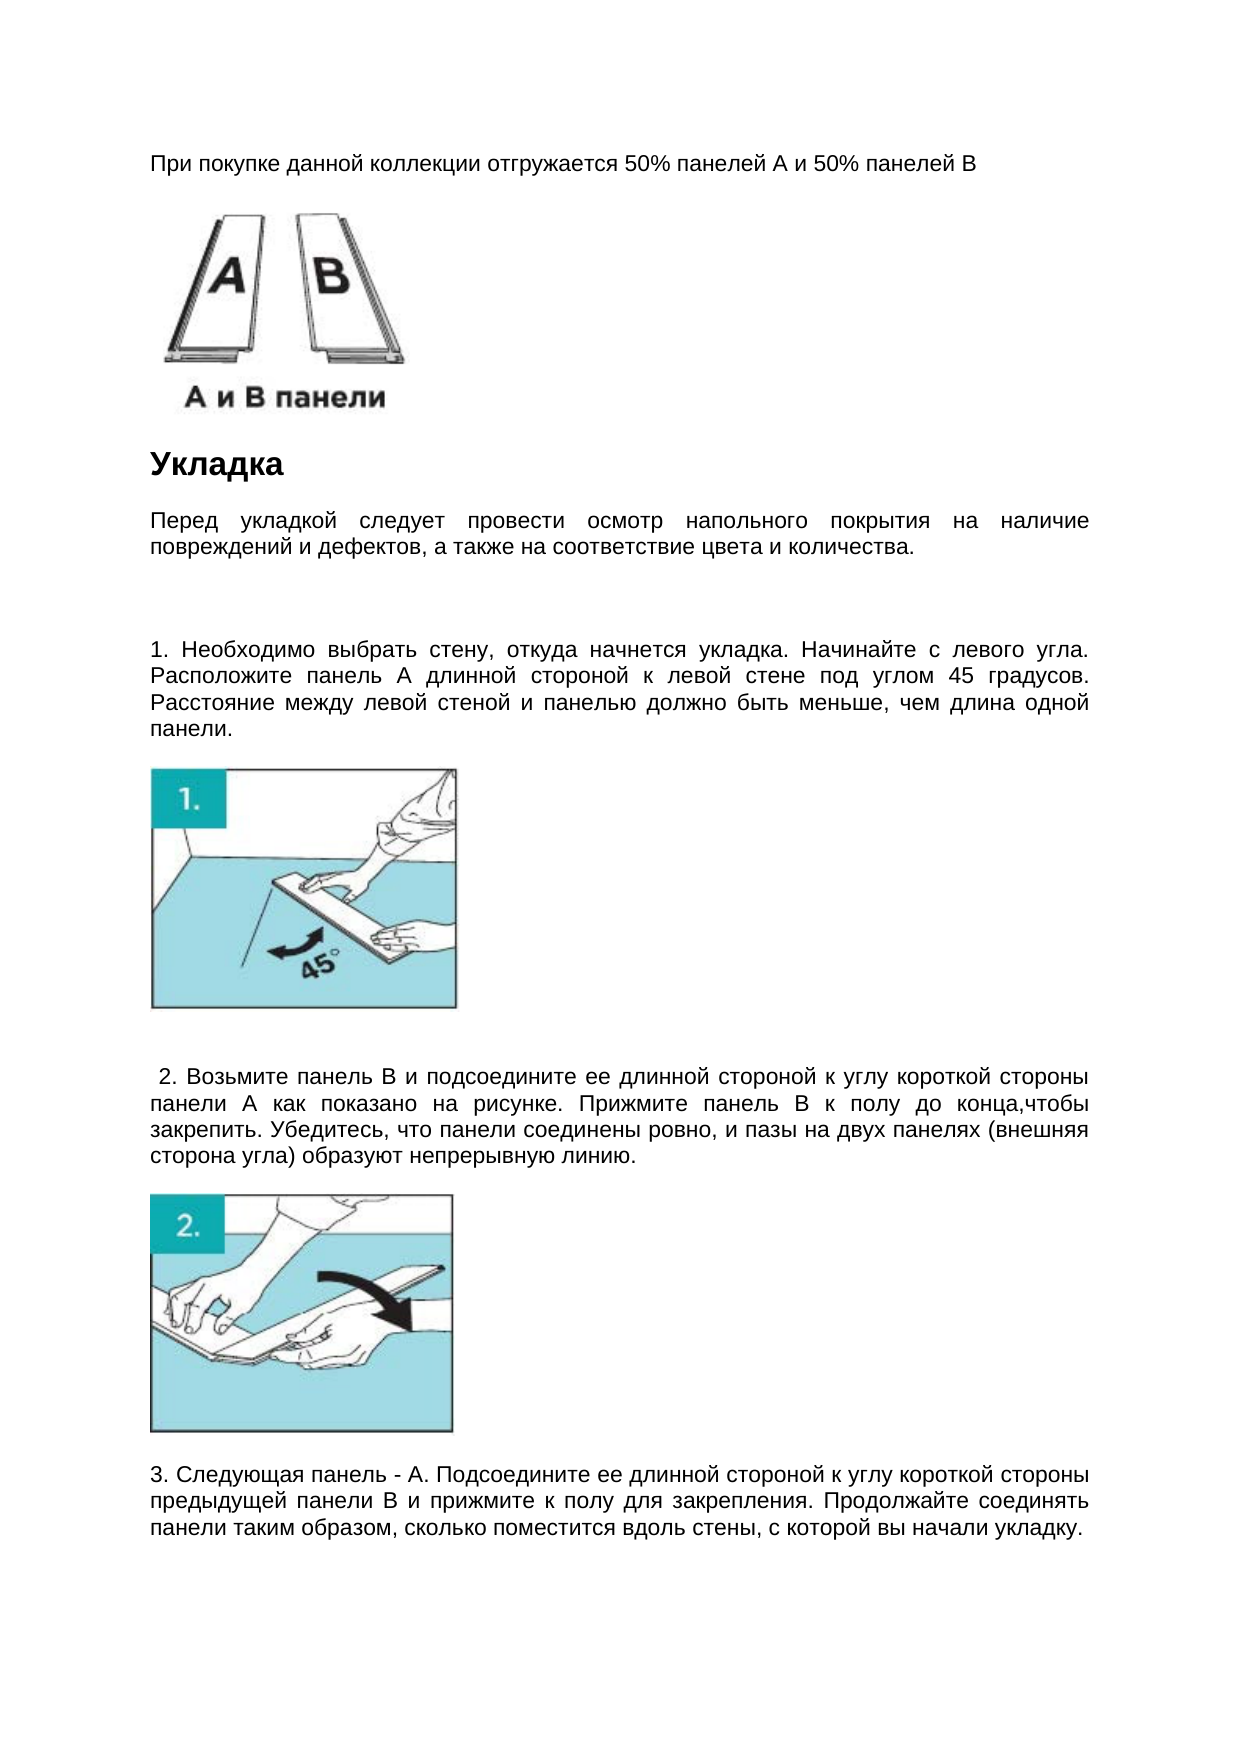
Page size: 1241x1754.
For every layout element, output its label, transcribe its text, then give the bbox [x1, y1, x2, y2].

picture [162, 201, 410, 419]
text 3. Следующая панель - А. Подсоедините ее длинной стороной к углу короткой стороны предыдущей панели В и прижмите к полу для закрепления. Продолжайте соединять панели таким образом, сколько поместится вдоль стены, с которой вы начали укладку. [150, 1461, 1090, 1540]
text Укладка [150, 443, 1090, 482]
text Перед укладкой следует провести осмотр напольного покрытия на наличие повреждений и дефектов, а также на соответствие цвета и количества. [150, 507, 1090, 560]
picture [150, 1193, 455, 1436]
text 2. Возьмите панель В и подсоедините ее длинной стороной к углу короткой стороны панели А как показано на рисунке. Прижмите панель В к полу до конца,чтобы закрепить. Убедитесь, что панели соединены ровно, и пазы на двух панелях (внешняя сторона угла) образуют непрерывную линию. [150, 1063, 1090, 1168]
text При покупке данной коллекции отгружается 50% панелей A и 50% панелей B [150, 150, 1090, 176]
picture [150, 766, 460, 1012]
text 1. Необходимо выбрать стену, откуда начнется укладка. Начинайте с левого угла. Расположите панель А длинной стороной к левой стене под углом 45 градусов. Расстояние между левой стеной и панелью должно быть меньше, чем длина одной панели. [150, 636, 1090, 741]
